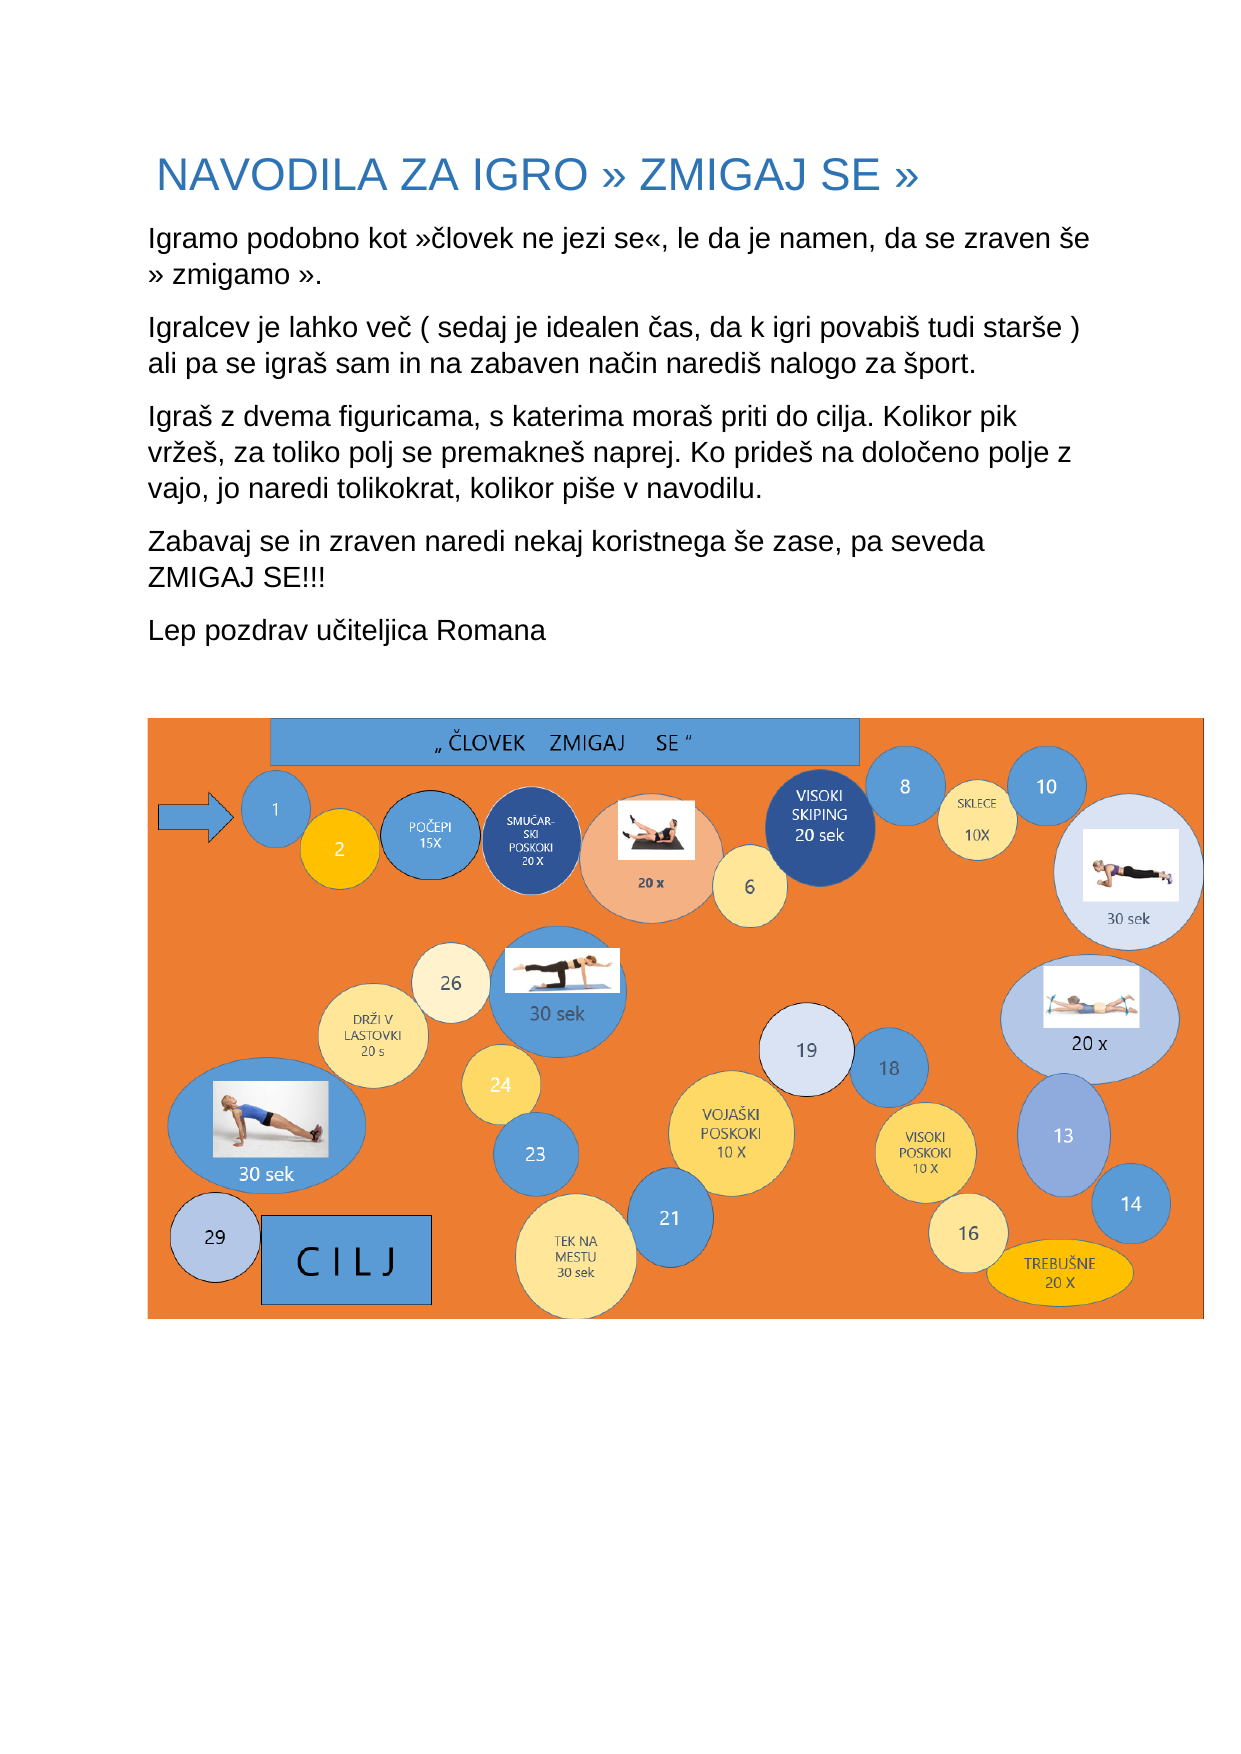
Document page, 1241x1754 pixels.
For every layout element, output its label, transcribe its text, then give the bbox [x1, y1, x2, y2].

text NAVODILA ZA IGRO » ZMIGAJ SE » [148, 148, 1093, 200]
text Zabavaj se in zraven naredi nekaj koristnega še zase, pa seveda ZMIGAJ SE!!! [148, 524, 1093, 594]
text Igramo podobno kot »človek ne jezi se«, le da je namen, da se zraven še » zmigamo ». [148, 221, 1093, 291]
text Lep pozdrav učiteljica Romana [148, 613, 1093, 647]
text Igralcev je lahko več ( sedaj je idealen čas, da k igri povabiš tudi starše ) ali pa se igraš sam in na zabaven način narediš nalogo za šport. [148, 310, 1093, 380]
text Igraš z dvema figuricama, s katerima moraš priti do cilja. Kolikor pik vržeš, za toliko polj se premakneš naprej. Ko prideš na določeno polje z vajo, jo naredi tolikokrat, kolikor piše v navodilu. [148, 399, 1093, 505]
picture [147, 718, 1204, 1319]
